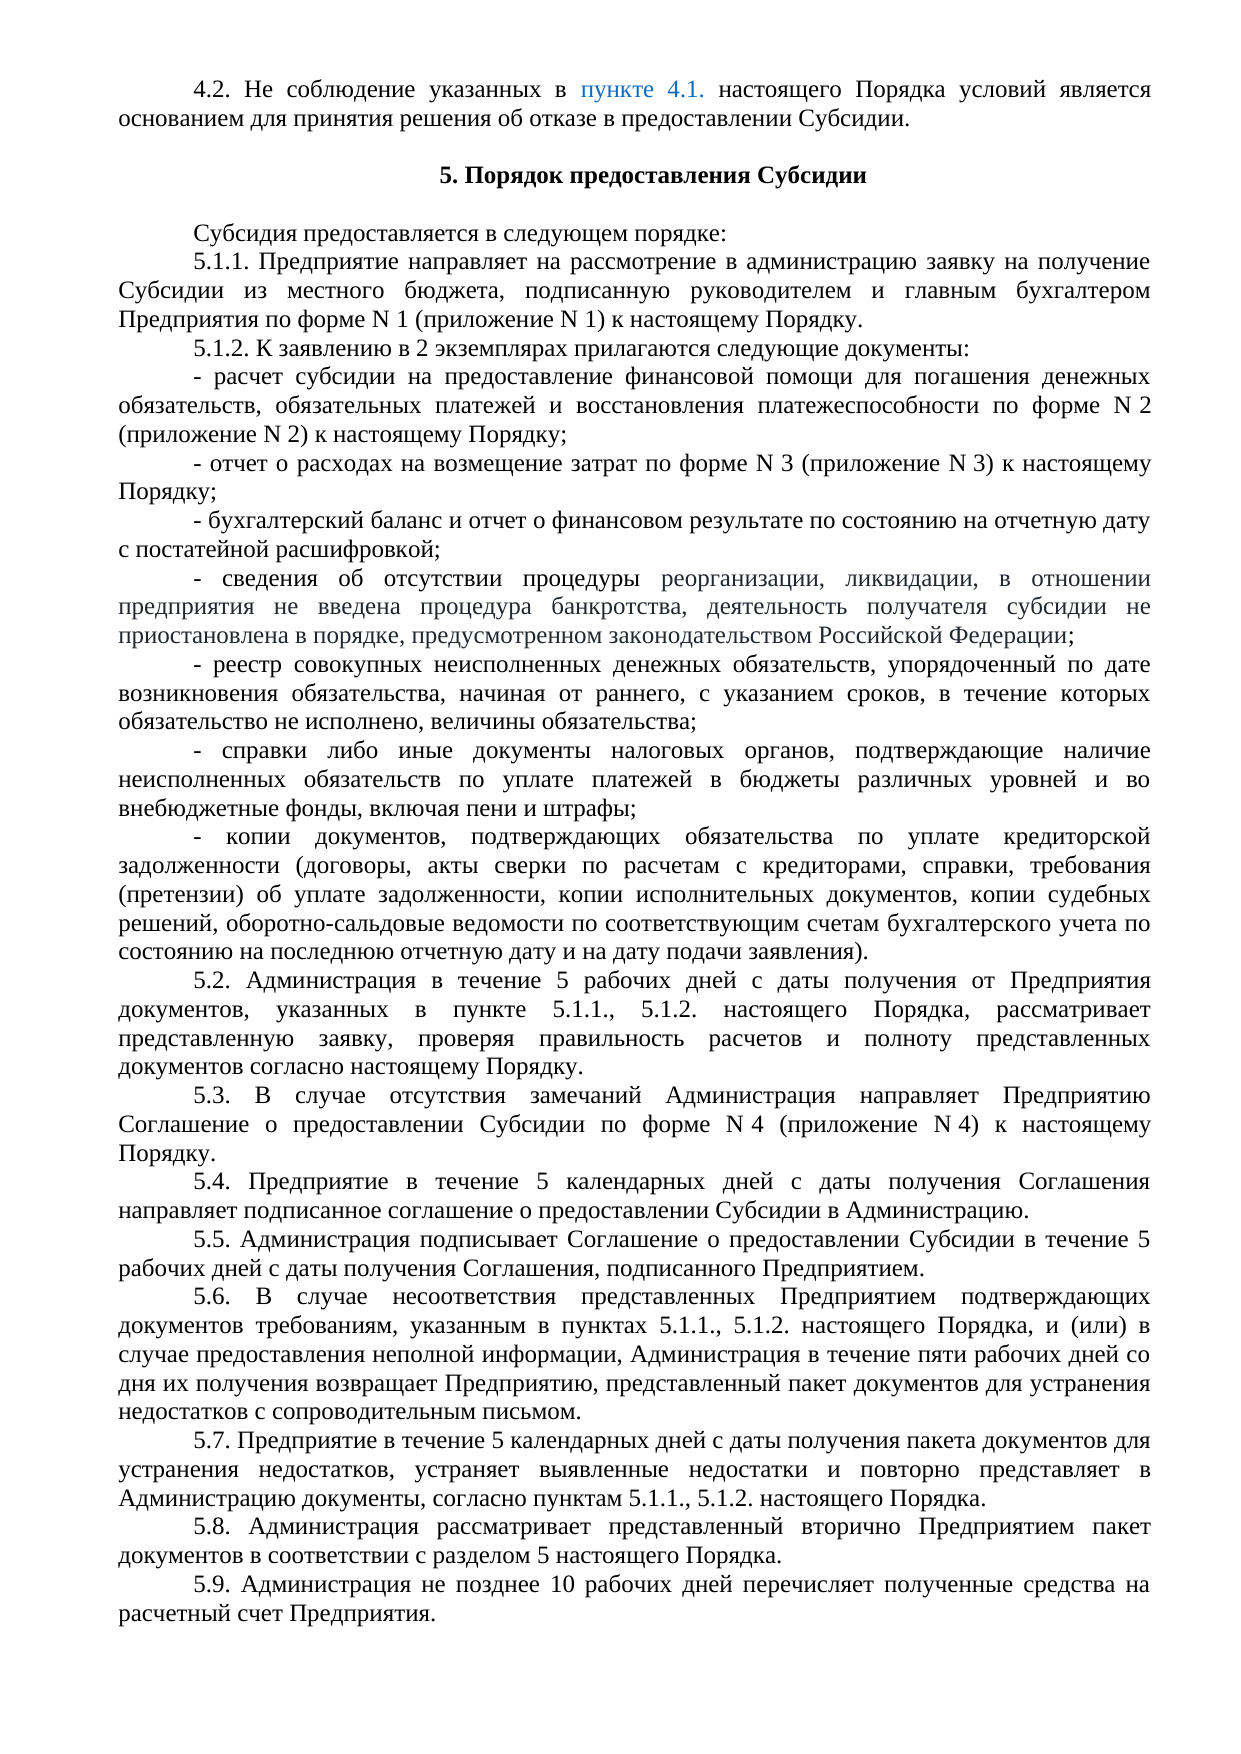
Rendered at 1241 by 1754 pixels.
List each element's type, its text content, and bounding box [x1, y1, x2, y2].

text 5.2. Администрация в течение 5 рабочих дней с даты получения от Предприятия документов, указанных в пункте 5.1.1., 5.1.2. настоящего Порядка, рассматривает представленную заявку, проверяя правильность расчетов и полноту представленных документов согласно настоящему Порядку. [118, 965, 1152, 1080]
text - отчет о расходах на возмещение затрат по форме N 3 (приложение N 3) к настоящему Порядку; [118, 448, 1152, 505]
text 5.9. Администрация не позднее 10 рабочих дней перечисляет полученные средства на расчетный счет Предприятия. [118, 1569, 1152, 1626]
text Субсидия предоставляется в следующем порядке: [118, 218, 1152, 246]
text 5.1.2. К заявлению в 2 экземплярах прилагаются следующие документы: [118, 333, 1152, 361]
text 5.6. В случае несоответствия представленных Предприятием подтверждающих документов требованиям, указанным в пунктах 5.1.1., 5.1.2. настоящего Порядка, и (или) в случае предоставления неполной информации, Администрация в течение пяти рабочих дней со дня их получения возвращает Предприятию, представленный пакет документов для устранения недостатков с сопроводительным письмом. [118, 1281, 1152, 1425]
text - сведения об отсутствии процедуры реорганизации, ликвидации, в отношении предприятия не введена процедура банкротства, деятельность получателя субсидии не приостановлена в порядке, предусмотренном законодательством Российской Федерации; [118, 563, 1152, 649]
text - копии документов, подтверждающих обязательства по уплате кредиторской задолженности (договоры, акты сверки по расчетам с кредиторами, справки, требования (претензии) об уплате задолженности, копии исполнительных документов, копии судебных решений, оборотно-сальдовые ведомости по соответствующим счетам бухгалтерского учета по состоянию на последнюю отчетную дату и на дату подачи заявления). [118, 821, 1152, 965]
text - реестр совокупных неисполненных денежных обязательств, упорядоченный по дате возникновения обязательства, начиная от раннего, с указанием сроков, в течение которых обязательство не исполнено, величины обязательства; [118, 649, 1152, 735]
text 5. Порядок предоставления Субсидии [264, 160, 1152, 189]
text - бухгалтерский баланс и отчет о финансовом результате по состоянию на отчетную дату с постатейной расшифровкой; [118, 505, 1152, 563]
text 5.4. Предприятие в течение 5 календарных дней с даты получения Соглашения направляет подписанное соглашение о предоставлении Субсидии в Администрацию. [118, 1166, 1152, 1224]
text 5.5. Администрация подписывает Соглашение о предоставлении Субсидии в течение 5 рабочих дней с даты получения Соглашения, подписанного Предприятием. [118, 1224, 1152, 1281]
text - справки либо иные документы налоговых органов, подтверждающие наличие неисполненных обязательств по уплате платежей в бюджеты различных уровней и во внебюджетные фонды, включая пени и штрафы; [118, 735, 1152, 821]
text - расчет субсидии на предоставление финансовой помощи для погашения денежных обязательств, обязательных платежей и восстановления платежеспособности по форме N 2 (приложение N 2) к настоящему Порядку; [118, 361, 1152, 448]
text 5.8. Администрация рассматривает представленный вторично Предприятием пакет документов в соответствии с разделом 5 настоящего Порядка. [118, 1511, 1152, 1569]
text 5.3. В случае отсутствия замечаний Администрация направляет Предприятию Соглашение о предоставлении Субсидии по форме N 4 (приложение N 4) к настоящему Порядку. [118, 1080, 1152, 1166]
text 4.2. Не соблюдение указанных в пункте 4.1. настоящего Порядка условий является основанием для принятия решения об отказе в предоставлении Субсидии. [118, 74, 1152, 131]
text 5.1.1. Предприятие направляет на рассмотрение в администрацию заявку на получение Субсидии из местного бюджета, подписанную руководителем и главным бухгалтером Предприятия по форме N 1 (приложение N 1) к настоящему Порядку. [118, 246, 1152, 333]
text 5.7. Предприятие в течение 5 календарных дней с даты получения пакета документов для устранения недостатков, устраняет выявленные недостатки и повторно представляет в Администрацию документы, согласно пунктам 5.1.1., 5.1.2. настоящего Порядка. [118, 1425, 1152, 1511]
